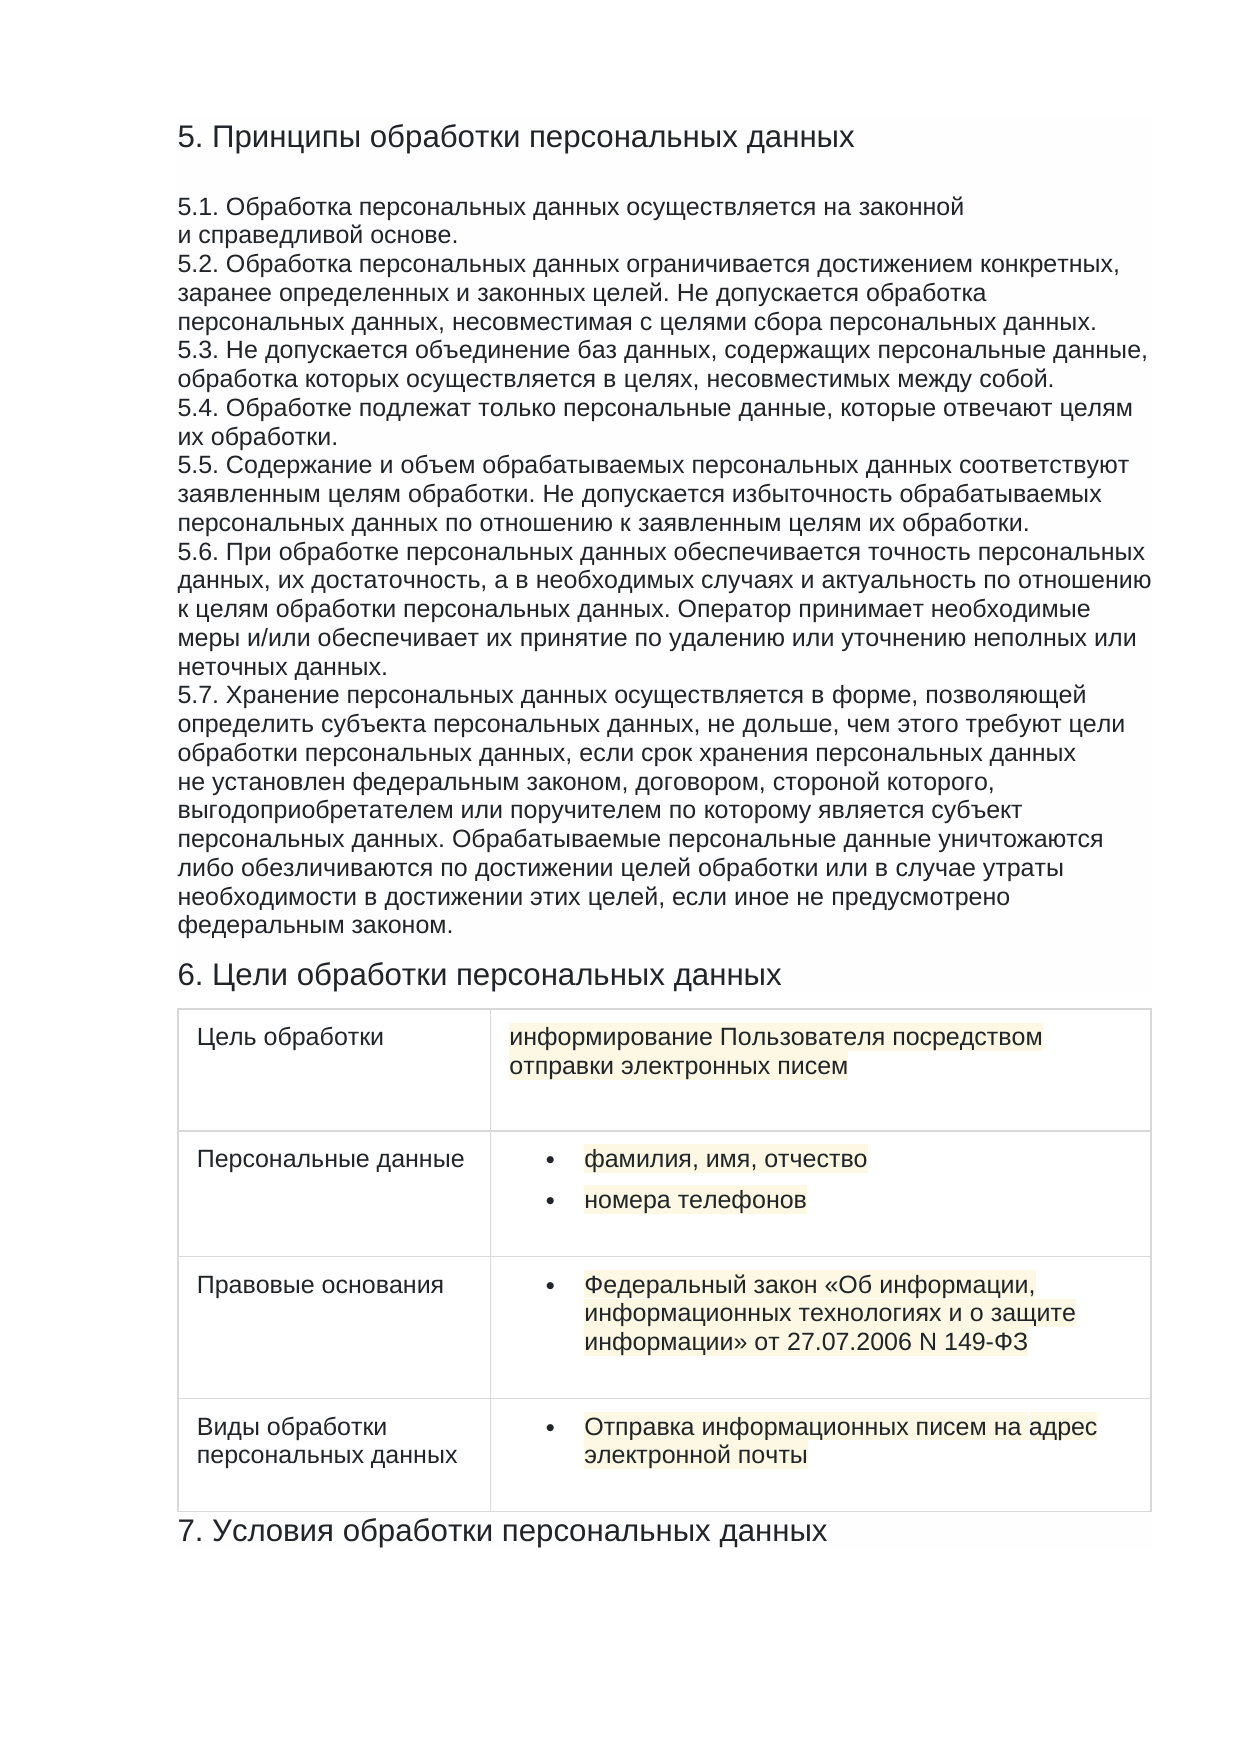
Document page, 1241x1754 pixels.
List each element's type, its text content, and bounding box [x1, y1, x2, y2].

table_cell Виды обработки персональных данных [179, 1399, 490, 1511]
text 5.5. Содержание и объем обрабатываемых персональных данных соответствуют заявленным целям обработки. Не допускается избыточность обрабатываемых персональных данных по отношению к заявленным целям их обработки. [177, 450, 1152, 537]
text 6. Цели обработки персональных данных [177, 956, 1152, 992]
table_header Цель обработки [179, 1010, 490, 1130]
text 5.7. Хранение персональных данных осуществляется в форме, позволяющей определить субъекта персональных данных, не дольше, чем этого требуют цели обработки персональных данных, если срок хранения персональных данных не установлен федеральным законом, договором, стороной которого, выгодоприобретателем или поручителем по которому является субъект персональных данных. Обрабатываемые персональные данные уничтожаются либо обезличиваются по достижении целей обработки или в случае утраты необходимости в достижении этих целей, если иное не предусмотрено федеральным законом. [177, 680, 1152, 939]
table_cell Отправка информационных писем на адрес электронной почты [491, 1399, 1150, 1511]
text 5. Принципы обработки персональных данных [177, 118, 1152, 154]
text 5.4. Обработке подлежат только персональные данные, которые отвечают целям их обработки. [177, 393, 1152, 450]
table_cell Персональные данные [179, 1132, 490, 1256]
text 5.3. Не допускается объединение баз данных, содержащих персональные данные, обработка которых осуществляется в целях, несовместимых между собой. [177, 335, 1152, 393]
table_header информирование Пользователя посредством отправки электронных писем [491, 1010, 1150, 1130]
table_cell Федеральный закон «Об информации, информационных технологиях и о защите информации» от 27.07.2006 N 149-ФЗ [491, 1257, 1150, 1398]
text 5.6. При обработке персональных данных обеспечивается точность персональных данных, их достаточность, а в необходимых случаях и актуальность по отношению к целям обработки персональных данных. Оператор принимает необходимые меры и/или обеспечивает их принятие по удалению или уточнению неполных или неточных данных. [177, 537, 1152, 680]
text 5.2. Обработка персональных данных ограничивается достижением конкретных, заранее определенных и законных целей. Не допускается обработка персональных данных, несовместимая с целями сбора персональных данных. [177, 249, 1152, 335]
table_cell фамилия, имя, отчество номера телефонов [491, 1132, 1150, 1256]
table_cell Правовые основания [179, 1257, 490, 1398]
text 7. Условия обработки персональных данных [177, 1512, 1152, 1548]
text 5.1. Обработка персональных данных осуществляется на законной и справедливой основе. [177, 192, 1152, 249]
